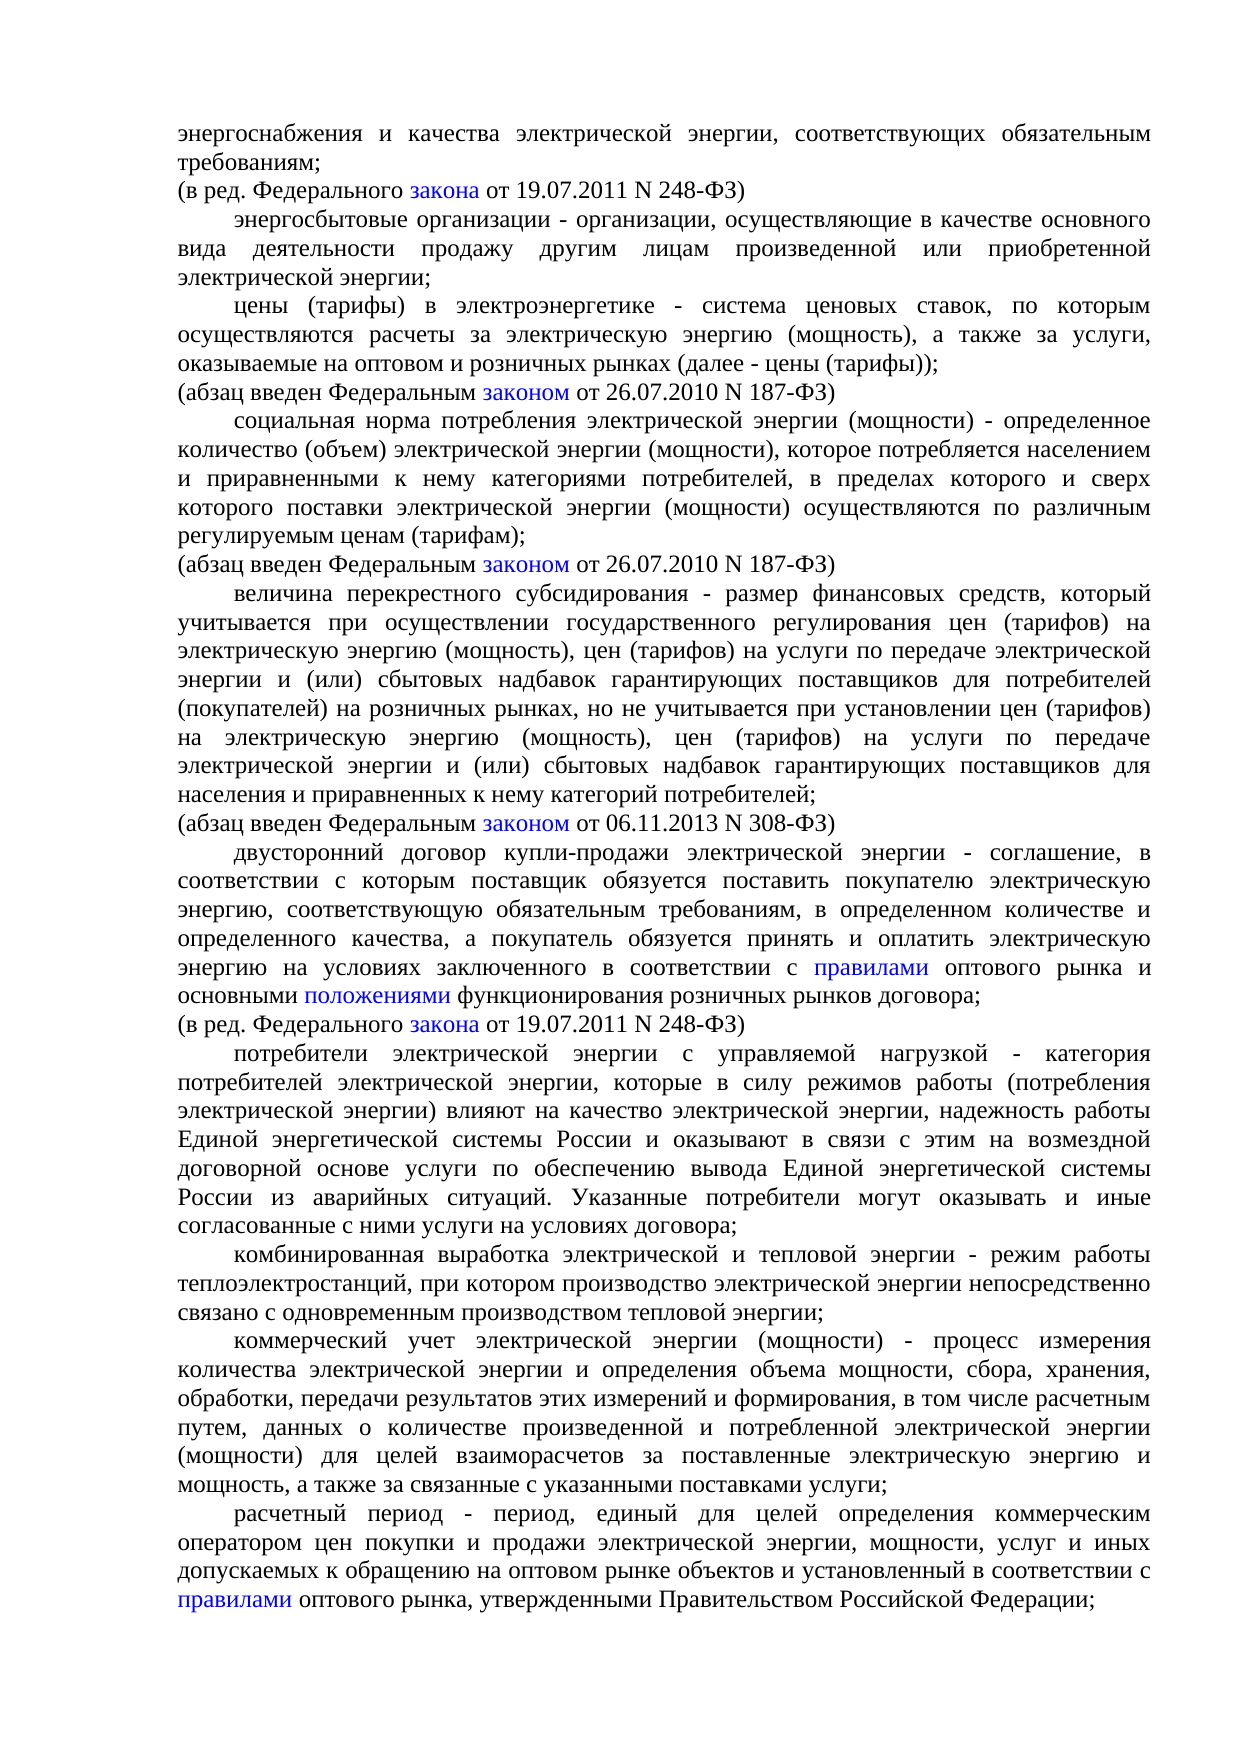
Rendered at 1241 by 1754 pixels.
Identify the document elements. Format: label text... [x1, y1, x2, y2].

text расчетный период - период, единый для целей определения коммерческим оператором цен покупки и продажи электрической энергии, мощности, услуг и иных допускаемых к обращению на оптовом рынке объектов и установленный в соответствии с правилами оптового рынка, утвержденными Правительством Российской Федерации; [177, 1498, 1152, 1613]
text потребители электрической энергии с управляемой нагрузкой - категория потребителей электрической энергии, которые в силу режимов работы (потребления электрической энергии) влияют на качество электрической энергии, надежность работы Единой энергетической системы России и оказывают в связи с этим на возмездной договорной основе услуги по обеспечению вывода Единой энергетической системы России из аварийных ситуаций. Указанные потребители могут оказывать и иные согласованные с ними услуги на условиях договора; [177, 1038, 1152, 1239]
text (в ред. Федерального закона от 19.07.2011 N 248-ФЗ) [177, 1009, 1152, 1038]
text двусторонний договор купли-продажи электрической энергии - соглашение, в соответствии с которым поставщик обязуется поставить покупателю электрическую энергию, соответствующую обязательным требованиям, в определенном количестве и определенного качества, а покупатель обязуется принять и оплатить электрическую энергию на условиях заключенного в соответствии с правилами оптового рынка и основными положениями функционирования розничных рынков договора; [177, 837, 1152, 1009]
text (абзац введен Федеральным законом от 06.11.2013 N 308-ФЗ) [177, 808, 1152, 837]
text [177, 118, 1152, 176]
text величина перекрестного субсидирования - размер финансовых средств, который учитывается при осуществлении государственного регулирования цен (тарифов) на электрическую энергию (мощность), цен (тарифов) на услуги по передаче электрической энергии и (или) сбытовых надбавок гарантирующих поставщиков для потребителей (покупателей) на розничных рынках, но не учитывается при установлении цен (тарифов) на электрическую энергию (мощность), цен (тарифов) на услуги по передаче электрической энергии и (или) сбытовых надбавок гарантирующих поставщиков для населения и приравненных к нему категорий потребителей; [177, 578, 1152, 808]
text энергосбытовые организации - организации, осуществляющие в качестве основного вида деятельности продажу другим лицам произведенной или приобретенной электрической энергии; [177, 204, 1152, 291]
text (абзац введен Федеральным законом от 26.07.2010 N 187-ФЗ) [177, 549, 1152, 578]
text коммерческий учет электрической энергии (мощности) - процесс измерения количества электрической энергии и определения объема мощности, сбора, хранения, обработки, передачи результатов этих измерений и формирования, в том числе расчетным путем, данных о количестве произведенной и потребленной электрической энергии (мощности) для целей взаиморасчетов за поставленные электрическую энергию и мощность, а также за связанные с указанными поставками услуги; [177, 1326, 1152, 1498]
text комбинированная выработка электрической и тепловой энергии - режим работы теплоэлектростанций, при котором производство электрической энергии непосредственно связано с одновременным производством тепловой энергии; [177, 1239, 1152, 1326]
text социальная норма потребления электрической энергии (мощности) - определенное количество (объем) электрической энергии (мощности), которое потребляется населением и приравненными к нему категориями потребителей, в пределах которого и сверх которого поставки электрической энергии (мощности) осуществляются по различным регулируемым ценам (тарифам); [177, 406, 1152, 549]
text (в ред. Федерального закона от 19.07.2011 N 248-ФЗ) [177, 176, 1152, 204]
text цены (тарифы) в электроэнергетике - система ценовых ставок, по которым осуществляются расчеты за электрическую энергию (мощность), а также за услуги, оказываемые на оптовом и розничных рынках (далее - цены (тарифы)); [177, 291, 1152, 377]
text (абзац введен Федеральным законом от 26.07.2010 N 187-ФЗ) [177, 377, 1152, 406]
